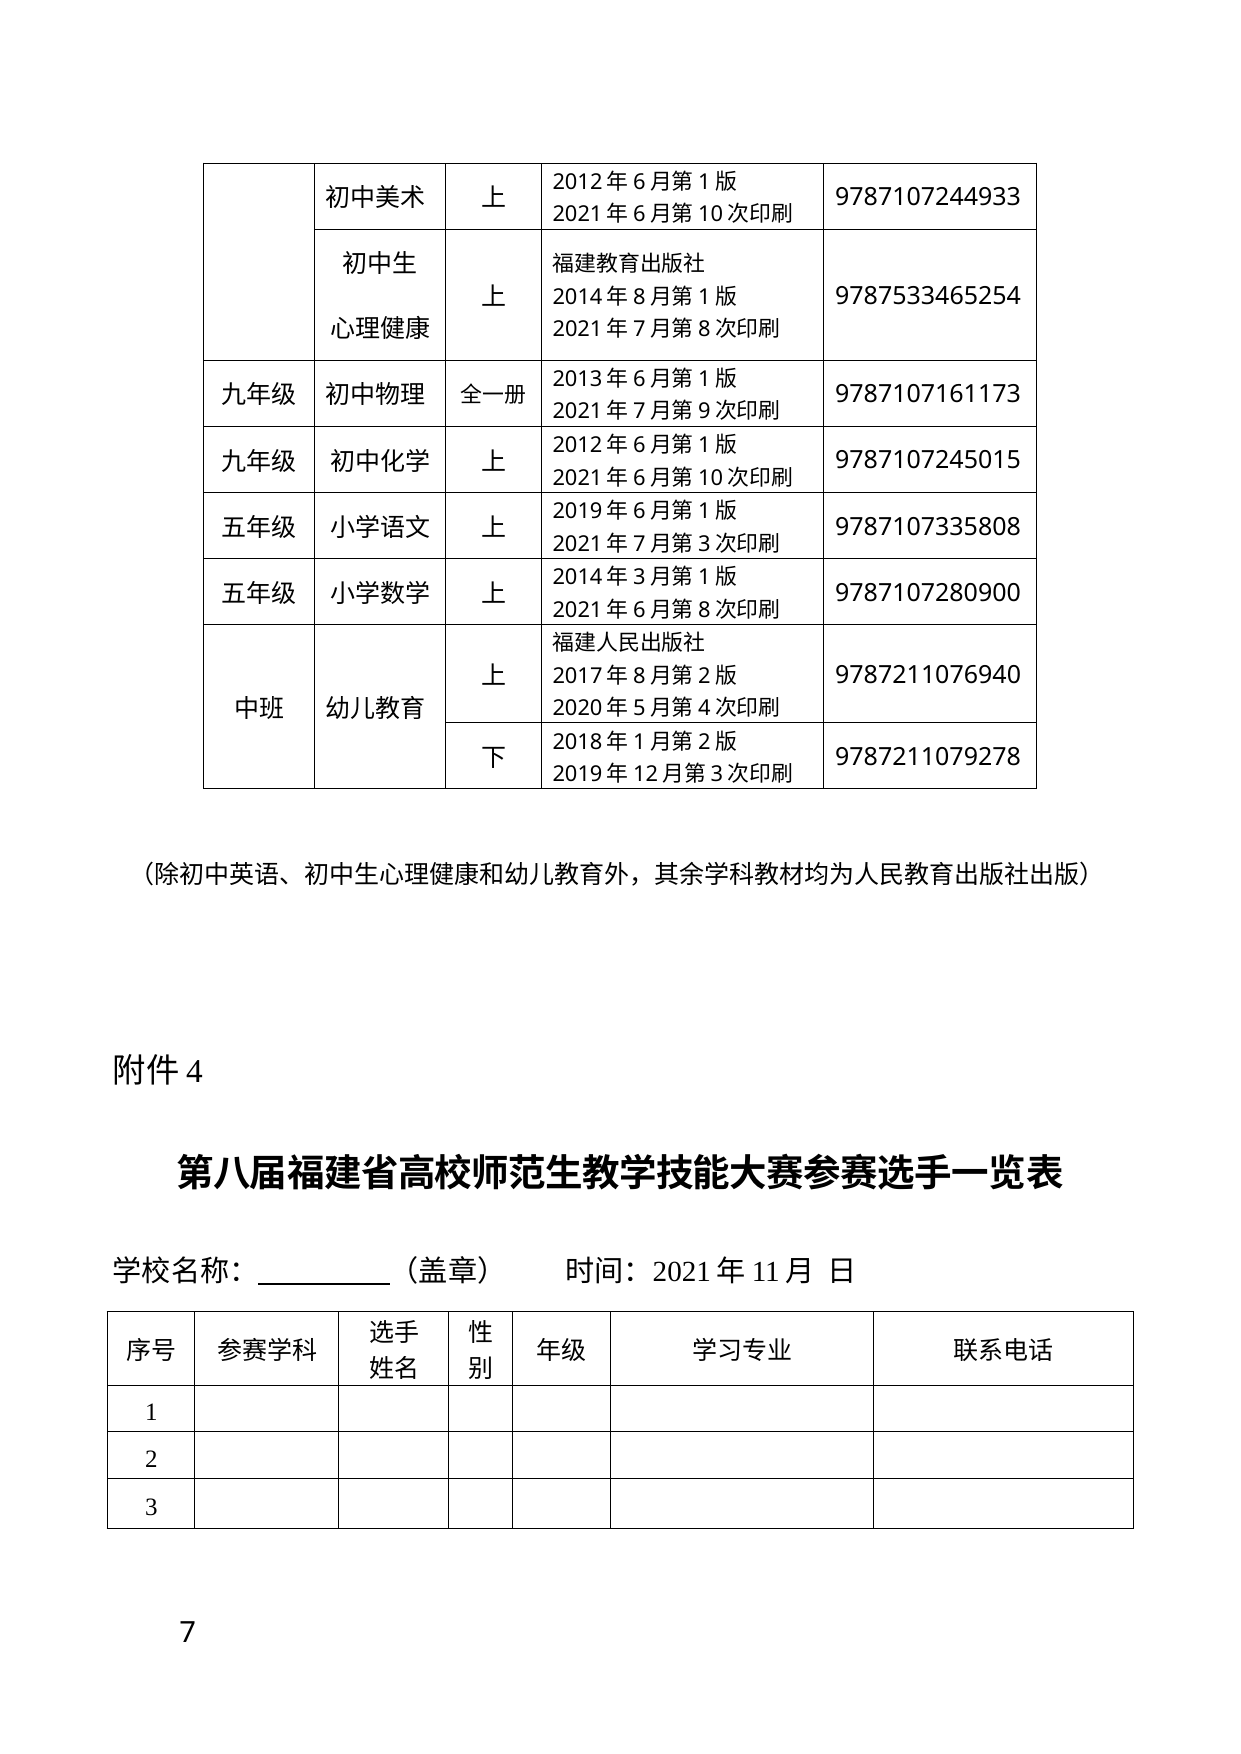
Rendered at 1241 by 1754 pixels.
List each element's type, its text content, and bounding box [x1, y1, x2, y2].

table_cell [339, 1386, 448, 1431]
table_cell [195, 1432, 338, 1478]
table_header 学习专业 [611, 1312, 873, 1385]
table_cell 9787107245015 [824, 427, 1036, 492]
table_cell [195, 1386, 338, 1431]
table_cell 上 [446, 427, 541, 492]
table_cell 初中物理 [315, 361, 445, 426]
table_cell 福建教育出版社 2014年8月第1版 2021年7月第8次印刷 [542, 230, 823, 359]
table_cell [449, 1386, 512, 1431]
table_header 选手 姓名 [339, 1312, 448, 1385]
table_cell 全一册 [446, 361, 541, 426]
table_cell [339, 1432, 448, 1478]
table_cell 9787107161173 [824, 361, 1036, 426]
table_cell [513, 1432, 610, 1478]
table_cell [513, 1386, 610, 1431]
table_header 联系电话 [874, 1312, 1133, 1385]
table_cell [611, 1432, 873, 1478]
table_cell 2019年6月第1版 2021年7月第3次印刷 [542, 493, 823, 558]
table_cell 上 [446, 493, 541, 558]
table_cell [339, 1479, 448, 1527]
table_cell 2012年6月第1版 2021年6月第10次印刷 [542, 164, 823, 228]
table_header 序号 [108, 1312, 194, 1385]
table_cell [611, 1386, 873, 1431]
table_cell 1 [108, 1386, 194, 1431]
table_cell 五年级 [204, 559, 314, 624]
table_cell 3 [108, 1479, 194, 1527]
table_cell 小学语文 [315, 493, 445, 558]
table_cell 上 [446, 230, 541, 359]
table_cell [874, 1479, 1133, 1527]
text 第八届福建省高校师范生教学技能大赛参赛选手一览表 [112, 1143, 1128, 1197]
table_cell 幼儿教育 [315, 625, 445, 788]
table_header 参赛学科 [195, 1312, 338, 1385]
table_cell 9787533465254 [824, 230, 1036, 359]
table_cell 中班 [204, 625, 314, 788]
table_cell 上 [446, 164, 541, 228]
table_cell [611, 1479, 873, 1527]
table_cell 初中化学 [315, 427, 445, 492]
table_cell [449, 1479, 512, 1527]
table_cell 福建人民出版社 2017年8月第2版 2020年5月第4次印刷 [542, 625, 823, 722]
table_header 年级 [513, 1312, 610, 1385]
table_cell 9787211079278 [824, 723, 1036, 788]
table_cell 2018年1月第2版 2019年12月第3次印刷 [542, 723, 823, 788]
table_cell [449, 1432, 512, 1478]
table_cell 九年级 [204, 361, 314, 426]
table_cell 9787107335808 [824, 493, 1036, 558]
text 附件4 [112, 1044, 1128, 1092]
table_cell 9787107244933 [824, 164, 1036, 228]
table_cell [874, 1432, 1133, 1478]
table_cell 初中美术 [315, 164, 445, 228]
table_cell 2013年6月第1版 2021年7月第9次印刷 [542, 361, 823, 426]
table_cell [513, 1479, 610, 1527]
table_cell 9787211076940 [824, 625, 1036, 722]
text （除初中英语、初中生心理健康和幼儿教育外，其余学科教材均为人民教育出版社出版） [112, 854, 1128, 891]
table_cell 上 [446, 559, 541, 624]
table_cell 9787107280900 [824, 559, 1036, 624]
table_cell 2 [108, 1432, 194, 1478]
table_cell 小学数学 [315, 559, 445, 624]
table_cell 九年级 [204, 427, 314, 492]
table_cell [195, 1479, 338, 1527]
table_cell 2014年3月第1版 2021年6月第8次印刷 [542, 559, 823, 624]
table_cell [874, 1386, 1133, 1431]
table_cell 初中生 心理健康 [315, 230, 445, 359]
table_header 性别 [449, 1312, 512, 1385]
table_cell 五年级 [204, 493, 314, 558]
table_cell 下 [446, 723, 541, 788]
table_cell 2012年6月第1版 2021年6月第10次印刷 [542, 427, 823, 492]
text 学校名称： （盖章） 时间：2021年11月 日 [112, 1248, 1128, 1290]
table_cell 上 [446, 625, 541, 722]
